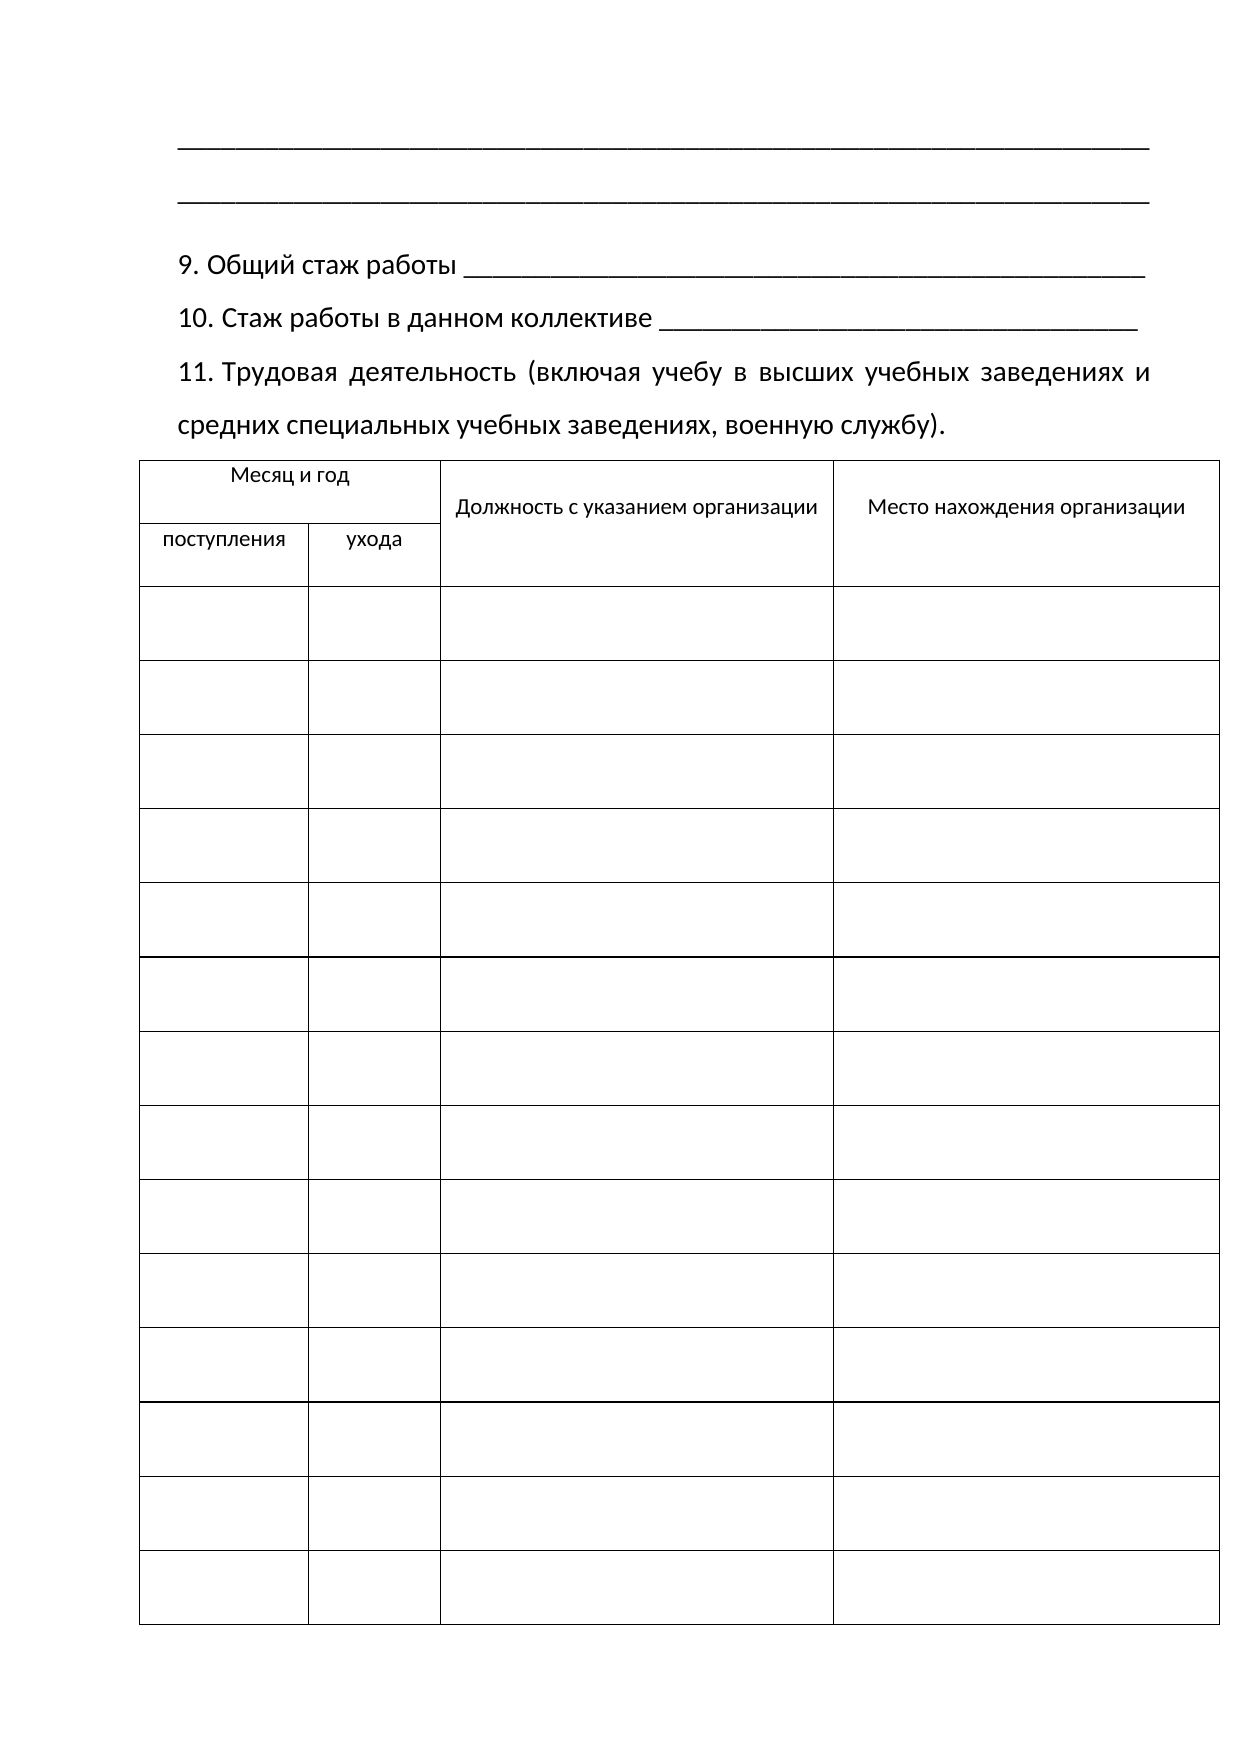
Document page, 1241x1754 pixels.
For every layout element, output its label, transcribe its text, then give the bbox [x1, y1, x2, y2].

table_cell [834, 587, 1219, 660]
table_cell [834, 1551, 1219, 1624]
table_cell [309, 735, 440, 808]
table_cell [834, 1106, 1219, 1179]
table_cell [309, 1328, 440, 1401]
table_cell [140, 1477, 308, 1550]
table_cell [309, 1477, 440, 1550]
text ______________________________________________________________________________________________________________________________________ [177, 118, 1152, 207]
table_cell [140, 883, 308, 956]
table_header Место нахождения организации [834, 461, 1219, 586]
table_cell [441, 587, 833, 660]
table_cell [834, 809, 1219, 882]
table_cell [309, 1180, 440, 1253]
table_cell [309, 1403, 440, 1476]
table_cell [140, 661, 308, 734]
table_cell [441, 1180, 833, 1253]
table_header Месяц и год [140, 461, 440, 523]
table_cell [441, 809, 833, 882]
table_cell [309, 809, 440, 882]
table_cell [441, 1254, 833, 1327]
table_cell [309, 1106, 440, 1179]
list Общий стаж работы _______________________________________________ [177, 246, 1152, 281]
table_cell [309, 661, 440, 734]
table_cell [834, 1180, 1219, 1253]
table_cell [834, 883, 1219, 956]
table_cell [834, 1403, 1219, 1476]
table_cell [309, 587, 440, 660]
table_cell [441, 1328, 833, 1401]
table_cell ухода [309, 524, 440, 586]
list Стаж работы в данном коллективе _________________________________ [177, 299, 1152, 335]
table_cell [834, 661, 1219, 734]
table_cell [140, 587, 308, 660]
list Трудовая деятельность (включая учебу в высших учебных заведениях и средних специальных учебных заведениях, военную службу). [177, 353, 1152, 442]
table_cell [441, 735, 833, 808]
table_header Должность с указанием организации [441, 461, 833, 586]
table_cell [441, 883, 833, 956]
table_cell [140, 1180, 308, 1253]
table_cell [441, 1106, 833, 1179]
table_cell [834, 1032, 1219, 1105]
table_cell [441, 661, 833, 734]
table_cell [140, 1403, 308, 1476]
table_cell [441, 1403, 833, 1476]
table_cell [441, 1032, 833, 1105]
table_cell [834, 1254, 1219, 1327]
table_cell [140, 735, 308, 808]
table_cell [140, 1328, 308, 1401]
table_cell [140, 1032, 308, 1105]
table_cell [140, 958, 308, 1031]
table_cell [834, 958, 1219, 1031]
table_cell [140, 1551, 308, 1624]
table_cell [441, 1551, 833, 1624]
table_cell [309, 1254, 440, 1327]
table_cell [309, 1032, 440, 1105]
table_cell [834, 1328, 1219, 1401]
table_cell [441, 958, 833, 1031]
table_cell [309, 883, 440, 956]
table_cell [834, 1477, 1219, 1550]
table_cell [309, 1551, 440, 1624]
table_cell [140, 1106, 308, 1179]
table_cell [140, 1254, 308, 1327]
table_cell [309, 958, 440, 1031]
table_cell [834, 735, 1219, 808]
table_cell [140, 809, 308, 882]
table_cell поступления [140, 524, 308, 586]
table_cell [441, 1477, 833, 1550]
